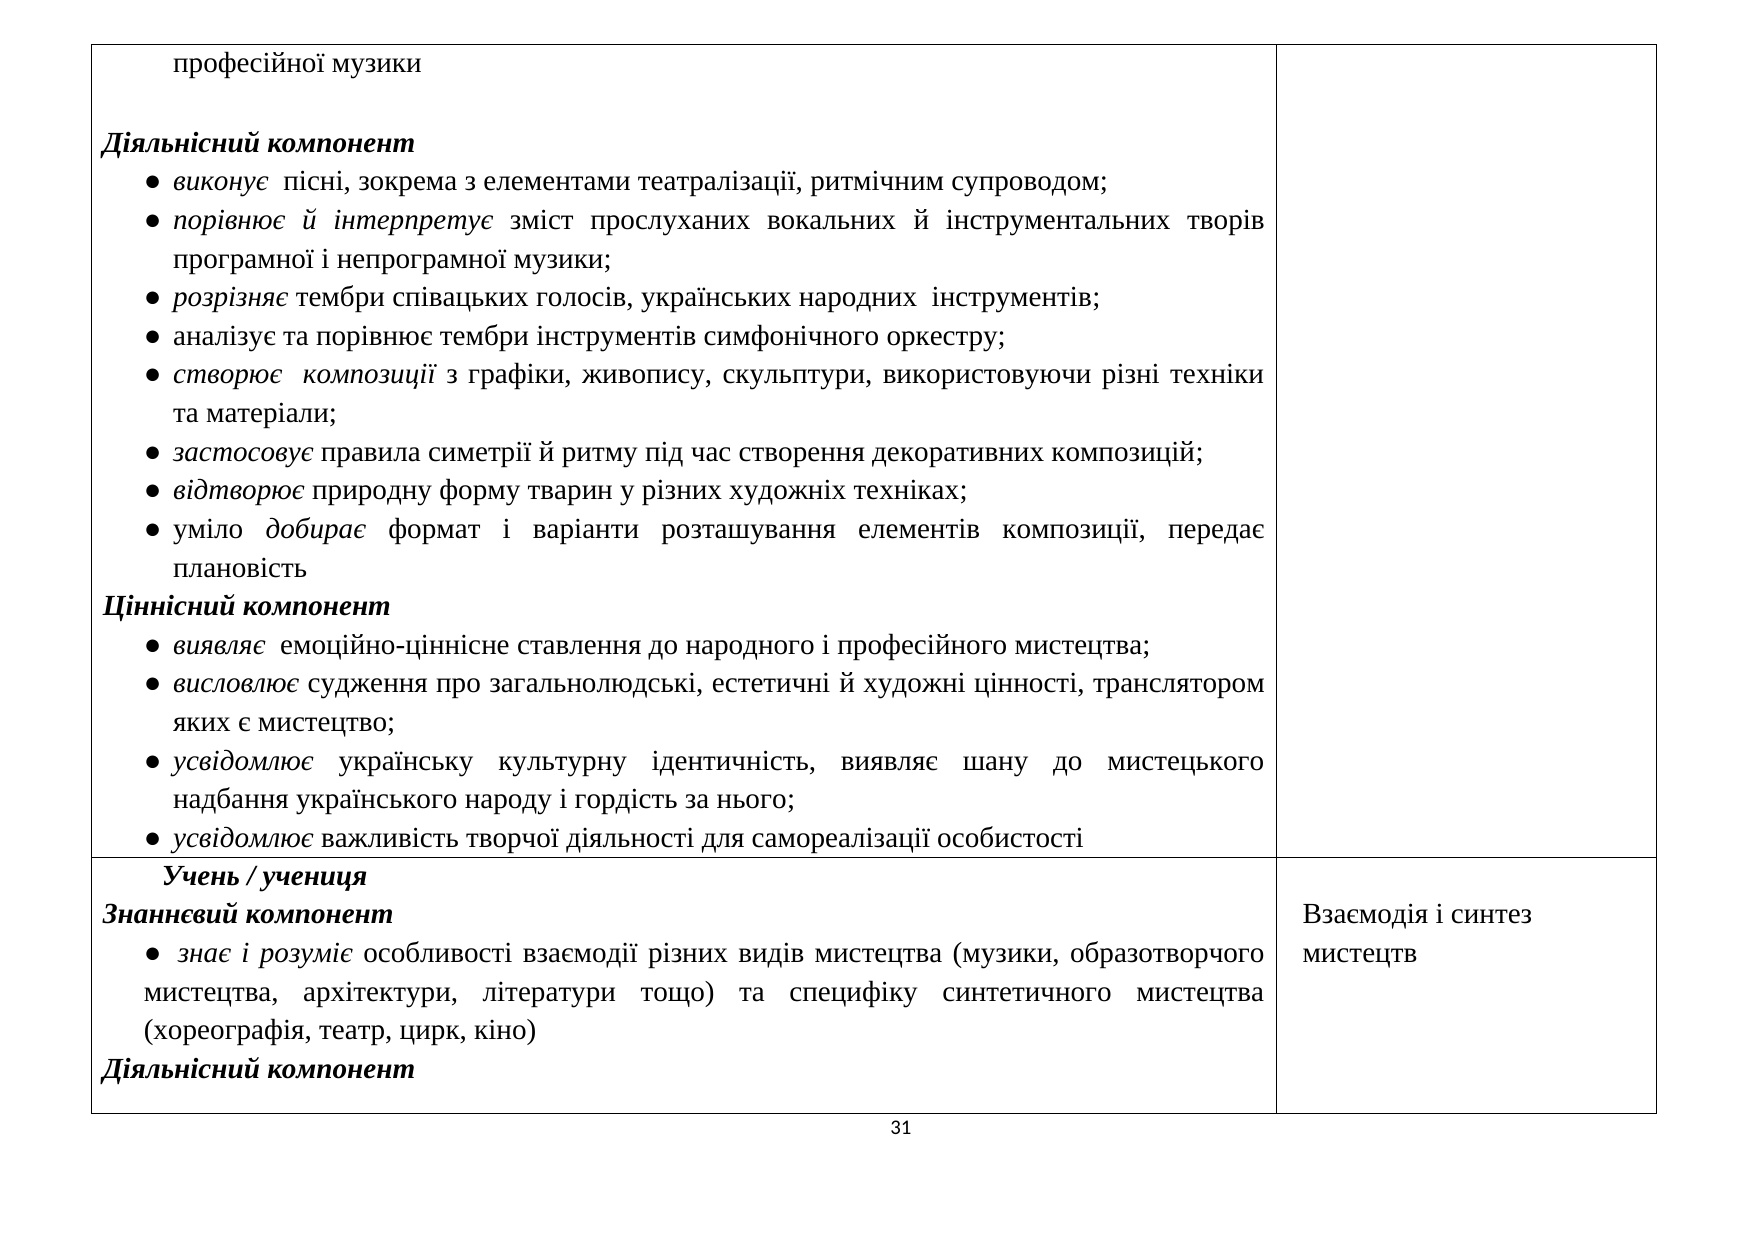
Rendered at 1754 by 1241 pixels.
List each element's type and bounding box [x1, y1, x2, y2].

table_cell [92, 45, 1276, 857]
table_cell [1277, 858, 1656, 1113]
table_cell [92, 858, 1276, 1113]
table_cell [1277, 45, 1656, 857]
